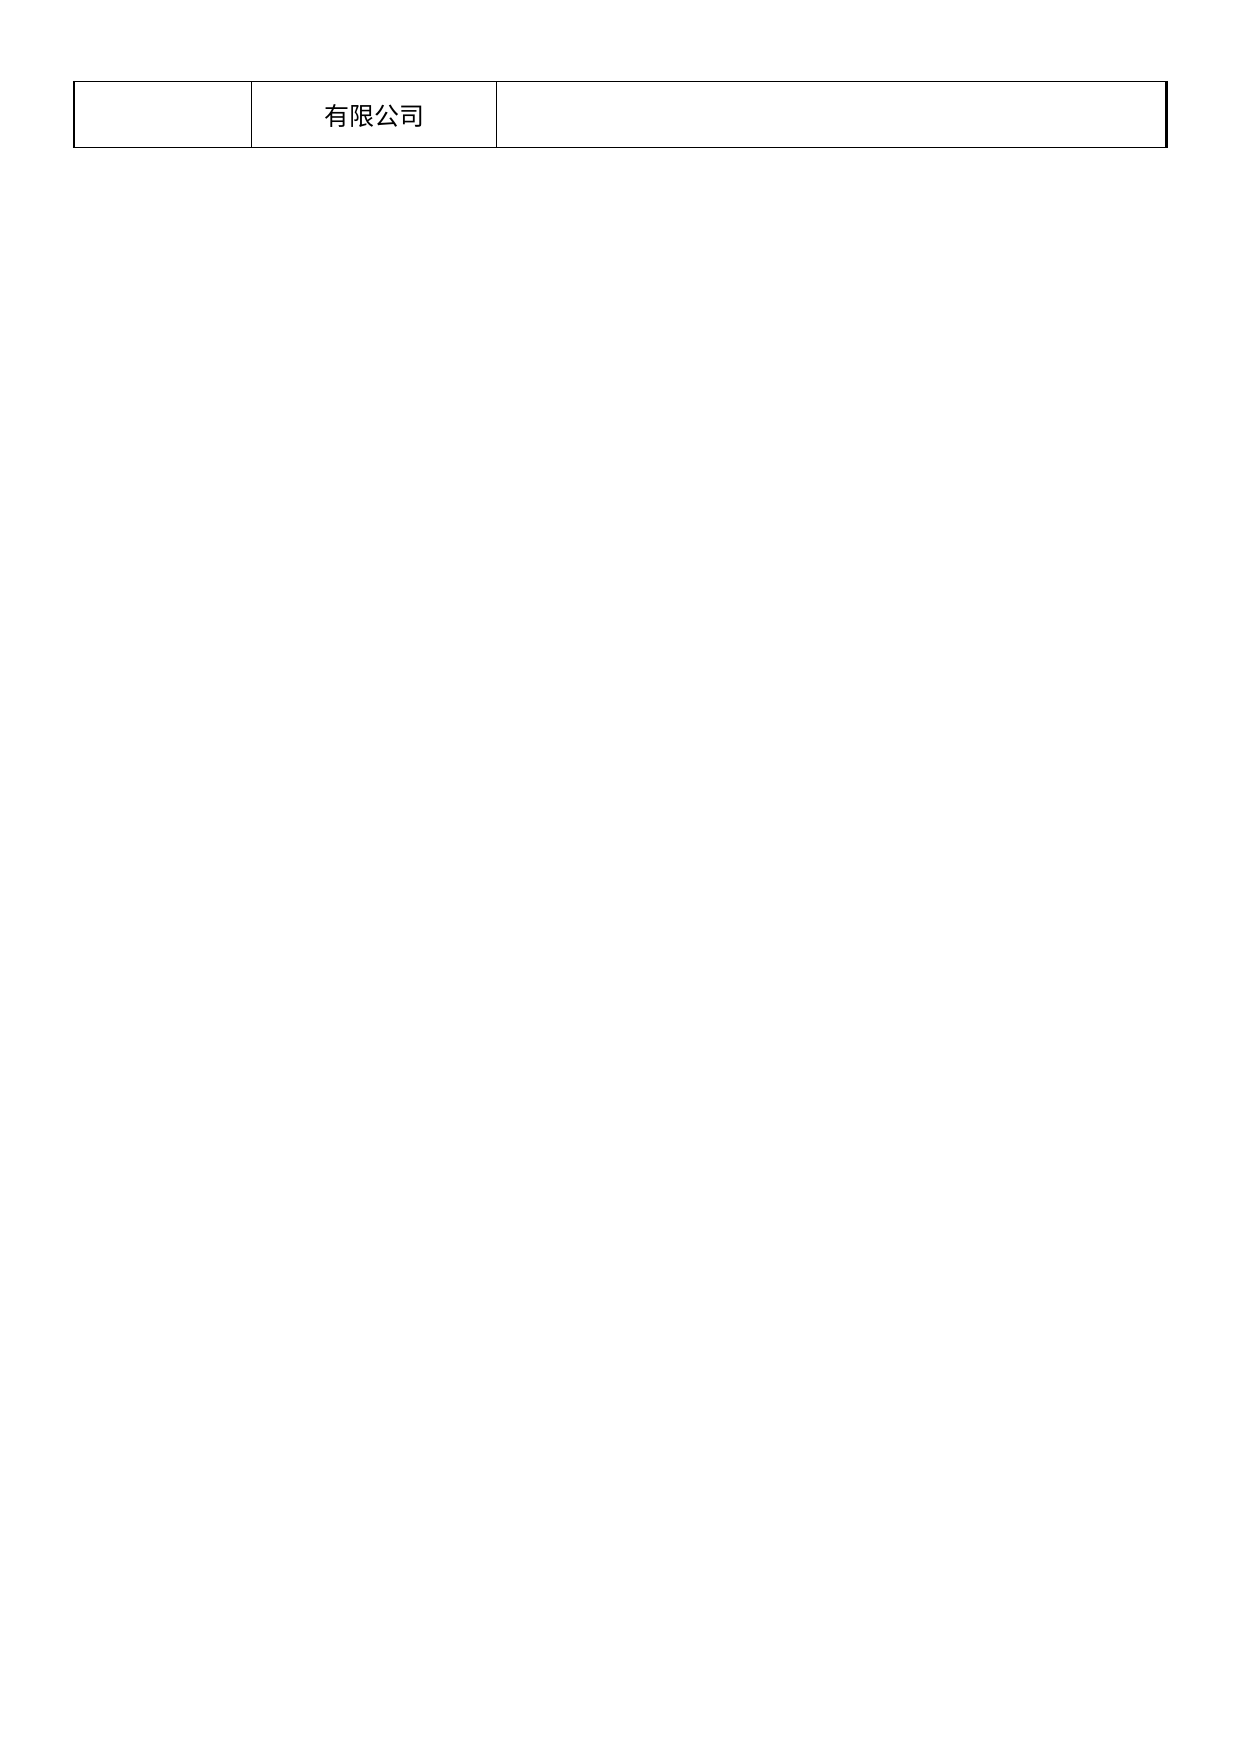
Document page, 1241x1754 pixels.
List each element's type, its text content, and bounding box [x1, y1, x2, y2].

table_cell 北京京东世纪贸易有限公司 [252, 82, 496, 147]
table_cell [497, 82, 1165, 147]
